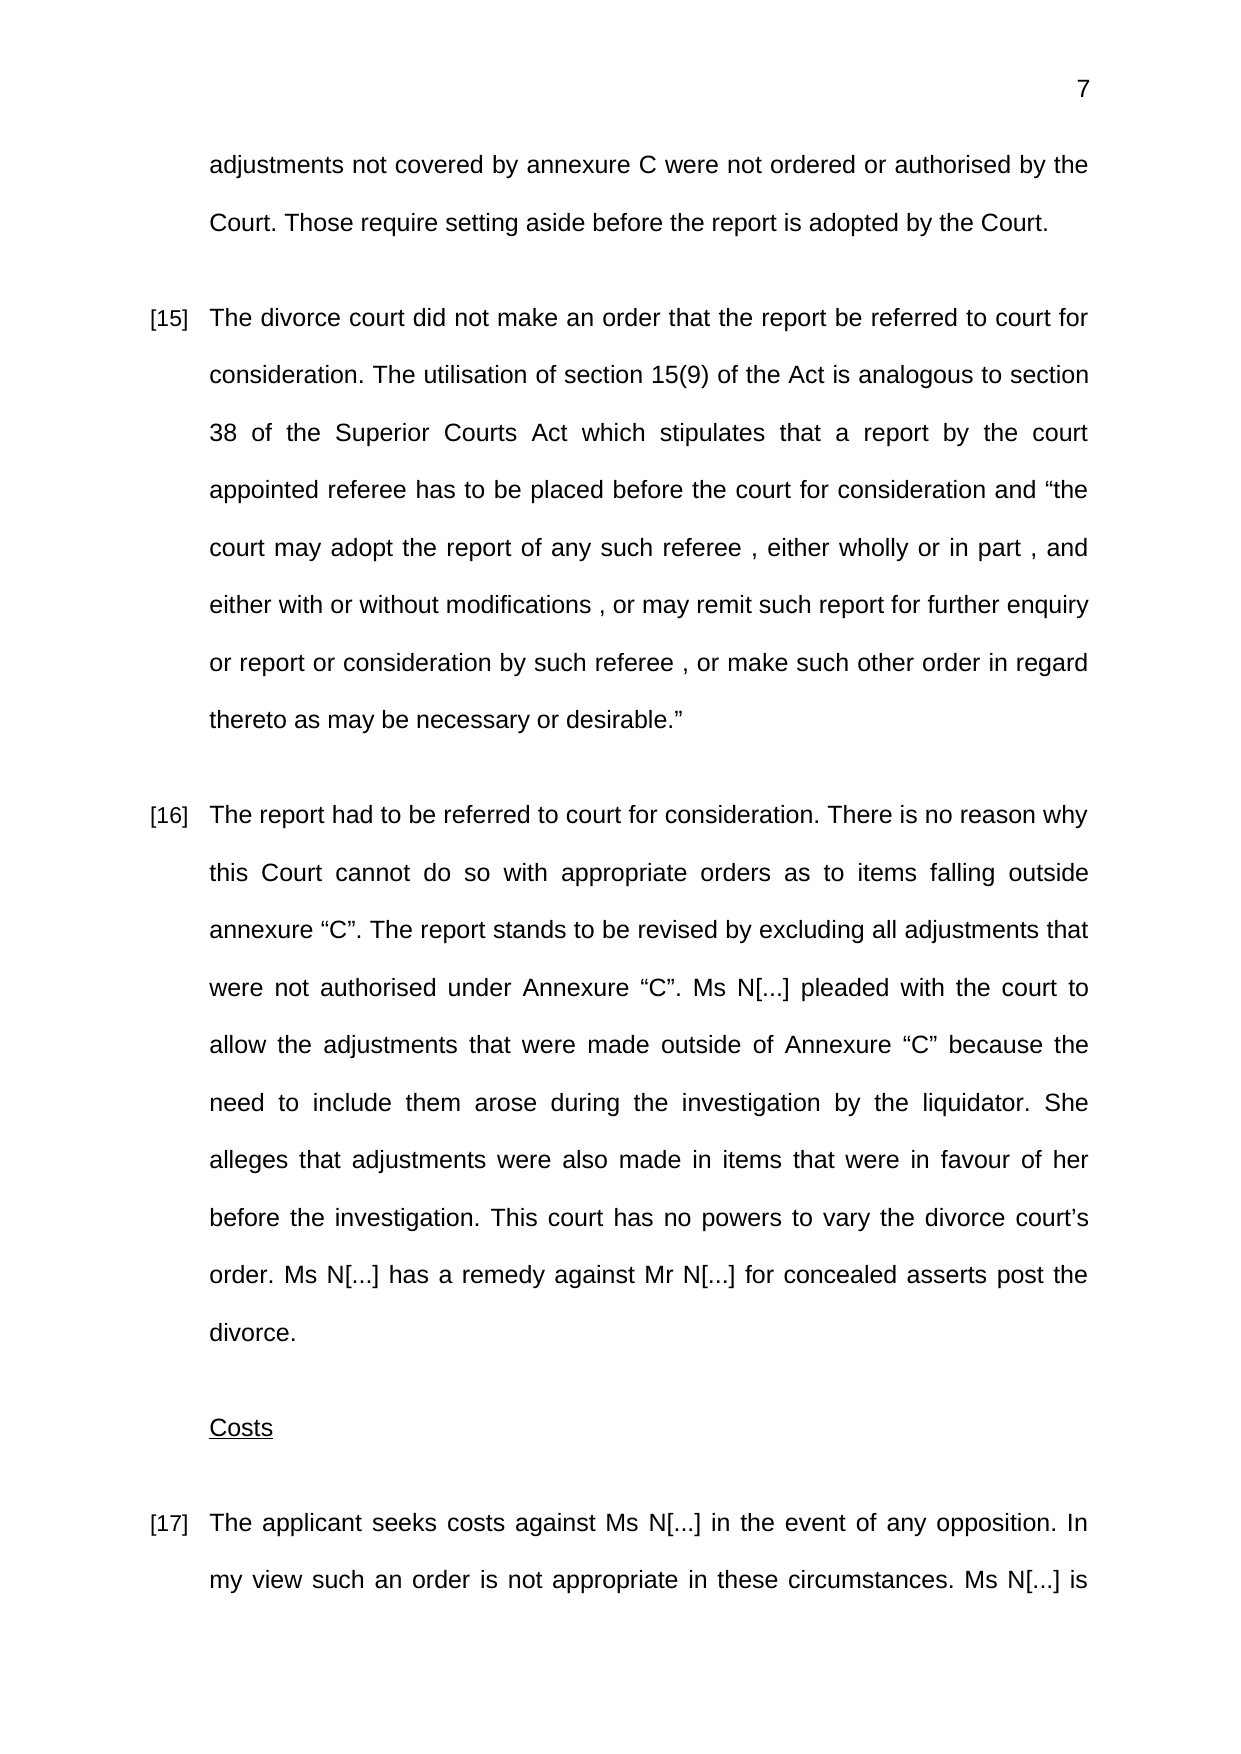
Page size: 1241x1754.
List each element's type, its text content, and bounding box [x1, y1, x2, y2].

list Costs [209, 1412, 1090, 1441]
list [150, 150, 1090, 236]
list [150, 1507, 1090, 1594]
list [15] The divorce court did not make an order that the report be referred to court for consideration. The utilisation of section 15(9) of the Act is analogous to section 38 of the Superior Courts Act which stipulates that a report by the court appointed referee has to be placed before the court for consideration and “the court may adopt the report of any such referee , either wholly or in part , and either with or without modifications , or may remit such report for further enquiry or report or consideration by such referee , or make such other order in regard thereto as may be necessary or desirable.” [150, 302, 1090, 734]
list [16] The report had to be referred to court for consideration. There is no reason why this Court cannot do so with appropriate orders as to items falling outside annexure “C”. The report stands to be revised by excluding all adjustments that were not authorised under Annexure “C”. Ms N[...] pleaded with the court to allow the adjustments that were made outside of Annexure “C” because the need to include them arose during the investigation by the liquidator. She alleges that adjustments were also made in items that were in favour of her before the investigation. This court has no powers to vary the divorce court’s order. Ms N[...] has a remedy against Mr N[...] for concealed asserts post the divorce. [150, 800, 1090, 1346]
